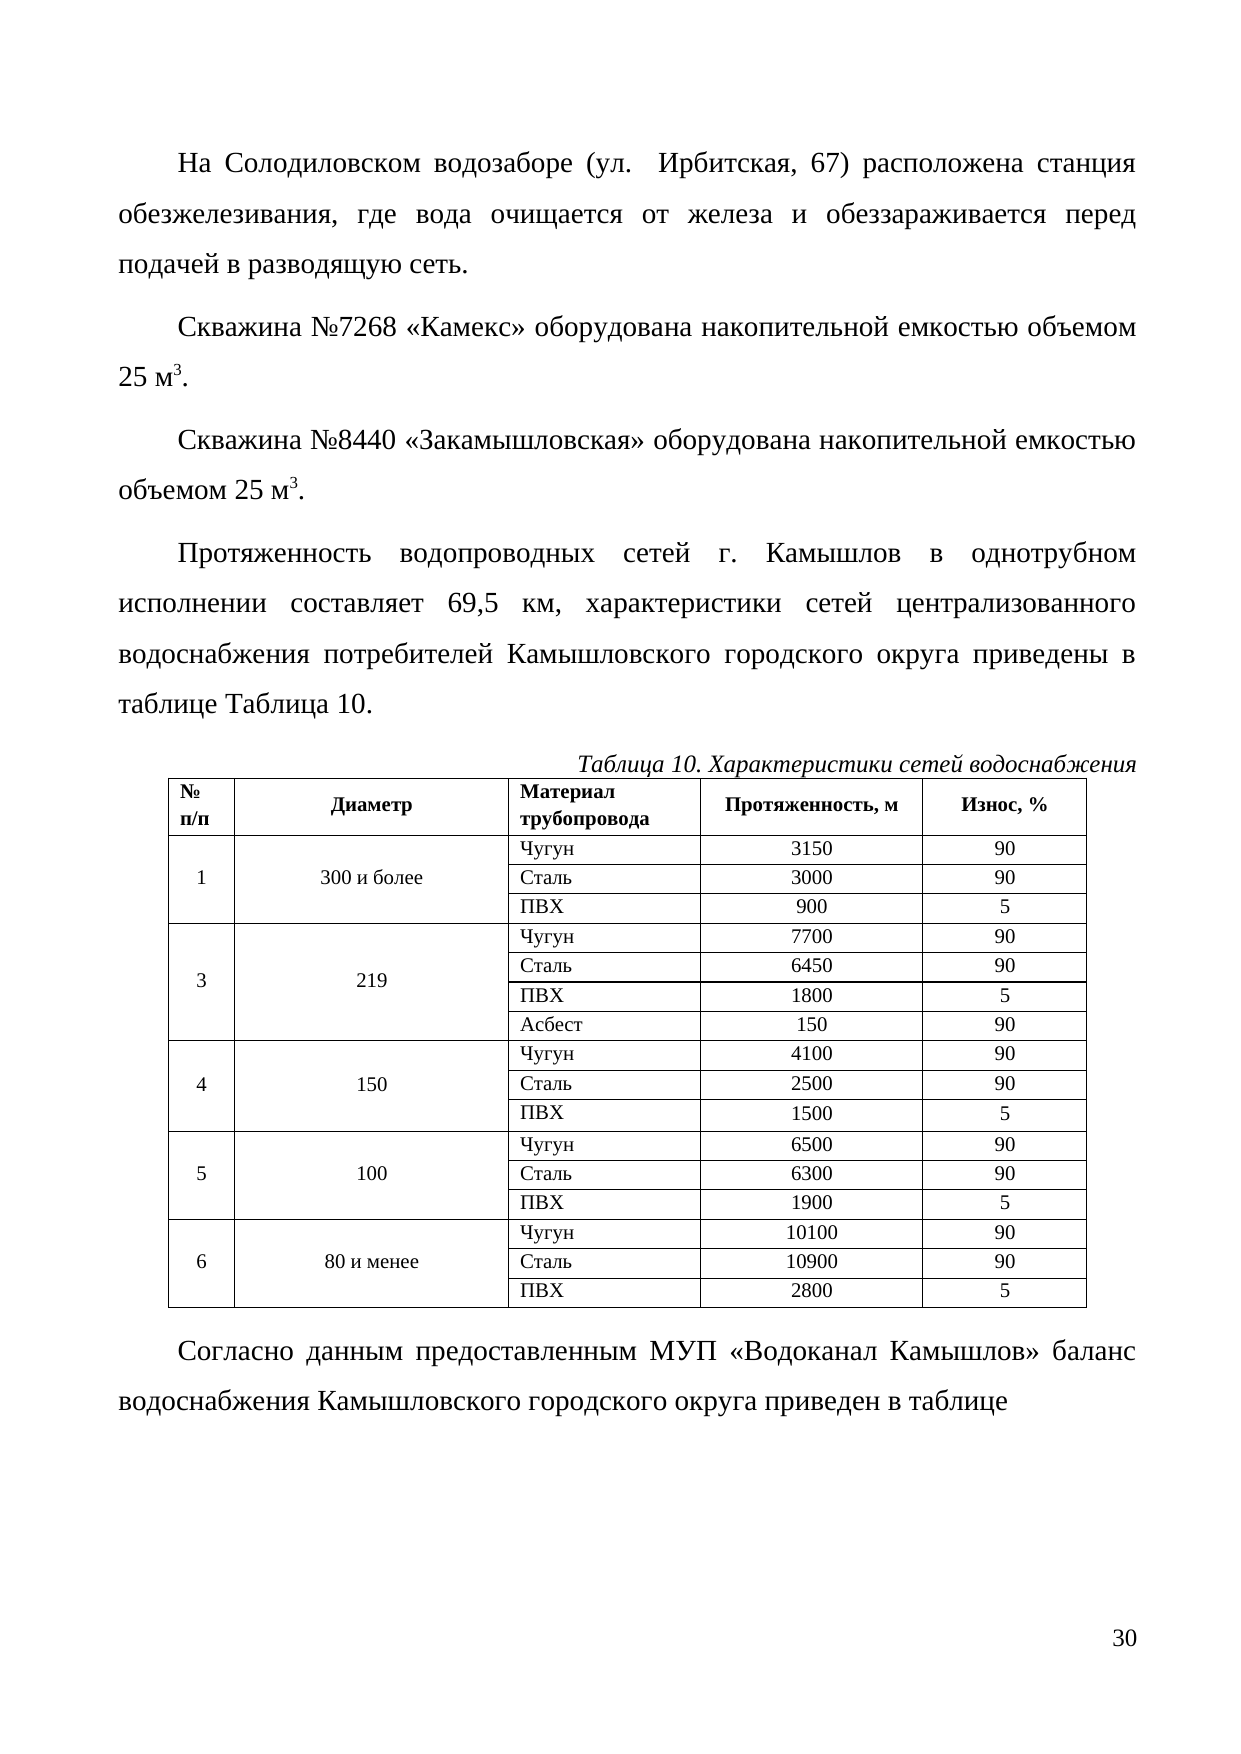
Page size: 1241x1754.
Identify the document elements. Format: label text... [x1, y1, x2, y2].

table_cell 5 [923, 1100, 1086, 1131]
table_cell 90 [923, 1132, 1086, 1160]
table_cell 6300 [701, 1161, 922, 1189]
table_cell 6500 [701, 1132, 922, 1160]
table_cell 900 [701, 894, 922, 923]
table_cell Асбест [509, 1012, 700, 1040]
table_cell ПВХ [509, 1190, 700, 1219]
table_cell 2800 [701, 1279, 922, 1307]
table_cell Чугун [509, 924, 700, 952]
table_cell Сталь [509, 1161, 700, 1189]
table_cell Сталь [509, 953, 700, 981]
table_cell 5 [923, 894, 1086, 923]
table_cell 300 и более [235, 836, 508, 923]
table_cell ПВХ [509, 1279, 700, 1307]
table_cell 6 [169, 1220, 234, 1307]
table_cell 90 [923, 1220, 1086, 1248]
table_cell 90 [923, 1161, 1086, 1189]
table_cell 90 [923, 1071, 1086, 1099]
table_cell 5 [923, 983, 1086, 1011]
table_cell ПВХ [509, 983, 700, 1011]
table_cell 4 [169, 1041, 234, 1131]
text Таблица 10. Характеристики сетей водоснабжения [118, 749, 1137, 778]
table_cell 4100 [701, 1041, 922, 1069]
table_cell 1500 [701, 1100, 922, 1131]
text Протяженность водопроводных сетей г. Камышлов в однотрубном исполнении составляет 69,5 км, характеристики сетей централизованного водоснабжения потребителей Камышловского городского округа приведены в таблице Таблица 10. [118, 535, 1137, 719]
table_cell 1800 [701, 983, 922, 1011]
table_cell 5 [169, 1132, 234, 1219]
table_cell 219 [235, 924, 508, 1040]
table_header Диаметр [235, 779, 508, 834]
table_cell Чугун [509, 1132, 700, 1160]
table_cell 90 [923, 865, 1086, 893]
table_cell Сталь [509, 1249, 700, 1277]
table_cell 3000 [701, 865, 922, 893]
table_cell 1900 [701, 1190, 922, 1219]
table_cell Чугун [509, 1041, 700, 1069]
table_cell 1 [169, 836, 234, 923]
table_cell 10100 [701, 1220, 922, 1248]
text Согласно данным предоставленным МУП «Водоканал Камышлов» баланс водоснабжения Камышловского городского округа приведен в таблице [118, 1333, 1137, 1417]
table_cell 90 [923, 836, 1086, 864]
table_cell 3150 [701, 836, 922, 864]
text Скважина №8440 «Закамышловская» оборудована накопительной емкостью объемом 25 м3. [118, 422, 1137, 506]
table_cell ПВХ [509, 894, 700, 923]
table_cell 150 [701, 1012, 922, 1040]
table_cell Чугун [509, 1220, 700, 1248]
table_header Протяженность, м [701, 779, 922, 834]
text На Солодиловском водозаборе (ул. Ирбитская, 67) расположена станция обезжелезивания, где вода очищается от железа и обеззараживается перед подачей в разводящую сеть. [118, 145, 1137, 279]
table_cell 150 [235, 1041, 508, 1131]
table_cell 80 и менее [235, 1220, 508, 1307]
table_cell Сталь [509, 865, 700, 893]
text Скважина №7268 «Камекс» оборудована накопительной емкостью объемом 25 м3. [118, 309, 1137, 393]
table_cell ПВХ [509, 1100, 700, 1131]
table_header Материал трубопровода [509, 779, 700, 834]
table_cell 10900 [701, 1249, 922, 1277]
table_cell 5 [923, 1190, 1086, 1219]
table_cell Чугун [509, 836, 700, 864]
table_cell 90 [923, 1249, 1086, 1277]
table_cell 3 [169, 924, 234, 1040]
table_cell Сталь [509, 1071, 700, 1099]
table_header № п/п [169, 779, 234, 834]
table_cell 5 [923, 1279, 1086, 1307]
table_cell 90 [923, 924, 1086, 952]
table_cell 100 [235, 1132, 508, 1219]
table_cell 6450 [701, 953, 922, 981]
table_cell 90 [923, 1041, 1086, 1069]
table_cell 2500 [701, 1071, 922, 1099]
table_cell 90 [923, 953, 1086, 981]
table_cell 7700 [701, 924, 922, 952]
table_cell 90 [923, 1012, 1086, 1040]
table_header Износ, % [923, 779, 1086, 834]
